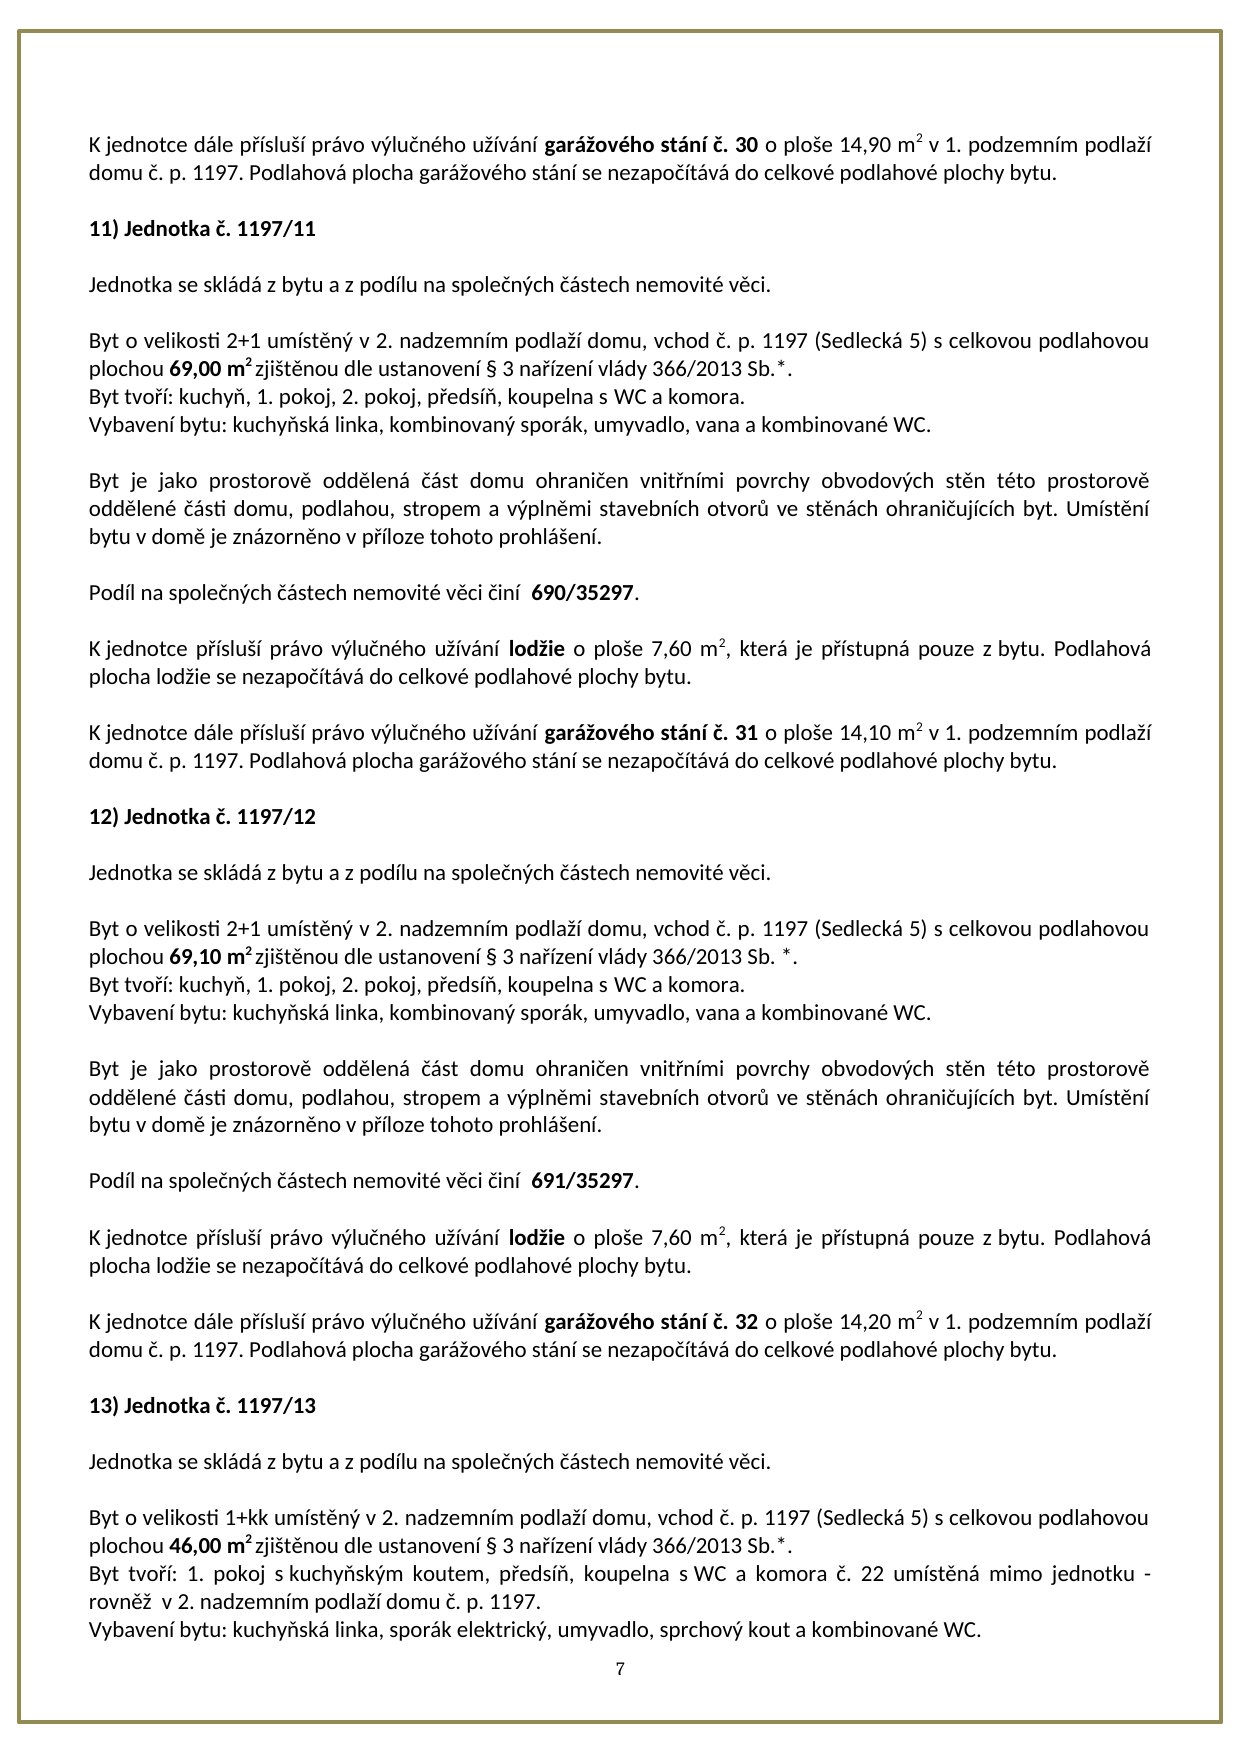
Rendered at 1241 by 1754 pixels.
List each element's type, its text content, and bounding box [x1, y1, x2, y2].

text 13) Jednotka č. 1197/13 [89, 1391, 1152, 1419]
text Byt je jako prostorově oddělená část domu ohraničen vnitřními povrchy obvodových stěn této prostorově oddělené části domu, podlahou, stropem a výplněmi stavebních otvorů ve stěnách ohraničujících byt. Umístění bytu v domě je znázorněno v příloze tohoto prohlášení. [89, 1054, 1152, 1139]
text K jednotce přísluší právo výlučného užívání lodžie o ploše 7,60 m2, která je přístupná pouze z bytu. Podlahová plocha lodžie se nezapočítává do celkové podlahové plochy bytu. [89, 1223, 1152, 1279]
text Podíl na společných částech nemovité věci činí 690/35297. [89, 578, 1152, 606]
text Vybavení bytu: kuchyňská linka, kombinovaný sporák, umyvadlo, vana a kombinované WC. [89, 998, 1152, 1027]
text K jednotce dále přísluší právo výlučného užívání garážového stání č. 30 o ploše 14,90 m2 v 1. podzemním podlaží domu č. p. 1197. Podlahová plocha garážového stání se nezapočítává do celkové podlahové plochy bytu. [89, 130, 1152, 186]
text Byt o velikosti 2+1 umístěný v 2. nadzemním podlaží domu, vchod č. p. 1197 (Sedlecká 5) s celkovou podlahovou plochou 69,00 m2 zjištěnou dle ustanovení § 3 nařízení vlády 366/2013 Sb.*. [89, 326, 1152, 382]
text K jednotce přísluší právo výlučného užívání lodžie o ploše 7,60 m2, která je přístupná pouze z bytu. Podlahová plocha lodžie se nezapočítává do celkové podlahové plochy bytu. [89, 634, 1152, 690]
text Podíl na společných částech nemovité věci činí 691/35297. [89, 1167, 1152, 1195]
text Jednotka se skládá z bytu a z podílu na společných částech nemovité věci. [89, 1447, 1152, 1475]
text Jednotka se skládá z bytu a z podílu na společných částech nemovité věci. [89, 858, 1152, 886]
text Jednotka se skládá z bytu a z podílu na společných částech nemovité věci. [89, 270, 1152, 298]
text Byt tvoří: 1. pokoj s kuchyňským koutem, předsíň, koupelna s WC a komora č. 22 umístěná mimo jednotku - rovněž v 2. nadzemním podlaží domu č. p. 1197. [89, 1559, 1152, 1615]
text Byt o velikosti 2+1 umístěný v 2. nadzemním podlaží domu, vchod č. p. 1197 (Sedlecká 5) s celkovou podlahovou plochou 69,10 m2 zjištěnou dle ustanovení § 3 nařízení vlády 366/2013 Sb. *. [89, 914, 1152, 971]
text 12) Jednotka č. 1197/12 [89, 802, 1152, 830]
text 11) Jednotka č. 1197/11 [89, 214, 1152, 242]
text K jednotce dále přísluší právo výlučného užívání garážového stání č. 31 o ploše 14,10 m2 v 1. podzemním podlaží domu č. p. 1197. Podlahová plocha garážového stání se nezapočítává do celkové podlahové plochy bytu. [89, 718, 1152, 774]
text Byt tvoří: kuchyň, 1. pokoj, 2. pokoj, předsíň, koupelna s WC a komora. [89, 971, 1152, 998]
text Byt je jako prostorově oddělená část domu ohraničen vnitřními povrchy obvodových stěn této prostorově oddělené části domu, podlahou, stropem a výplněmi stavebních otvorů ve stěnách ohraničujících byt. Umístění bytu v domě je znázorněno v příloze tohoto prohlášení. [89, 466, 1152, 550]
text Byt tvoří: kuchyň, 1. pokoj, 2. pokoj, předsíň, koupelna s WC a komora. [89, 382, 1152, 410]
text Byt o velikosti 1+kk umístěný v 2. nadzemním podlaží domu, vchod č. p. 1197 (Sedlecká 5) s celkovou podlahovou plochou 46,00 m2 zjištěnou dle ustanovení § 3 nařízení vlády 366/2013 Sb.*. [89, 1503, 1152, 1559]
text Vybavení bytu: kuchyňská linka, sporák elektrický, umyvadlo, sprchový kout a kombinované WC. [89, 1615, 1152, 1643]
text K jednotce dále přísluší právo výlučného užívání garážového stání č. 32 o ploše 14,20 m2 v 1. podzemním podlaží domu č. p. 1197. Podlahová plocha garážového stání se nezapočítává do celkové podlahové plochy bytu. [89, 1307, 1152, 1363]
text Vybavení bytu: kuchyňská linka, kombinovaný sporák, umyvadlo, vana a kombinované WC. [89, 410, 1152, 438]
